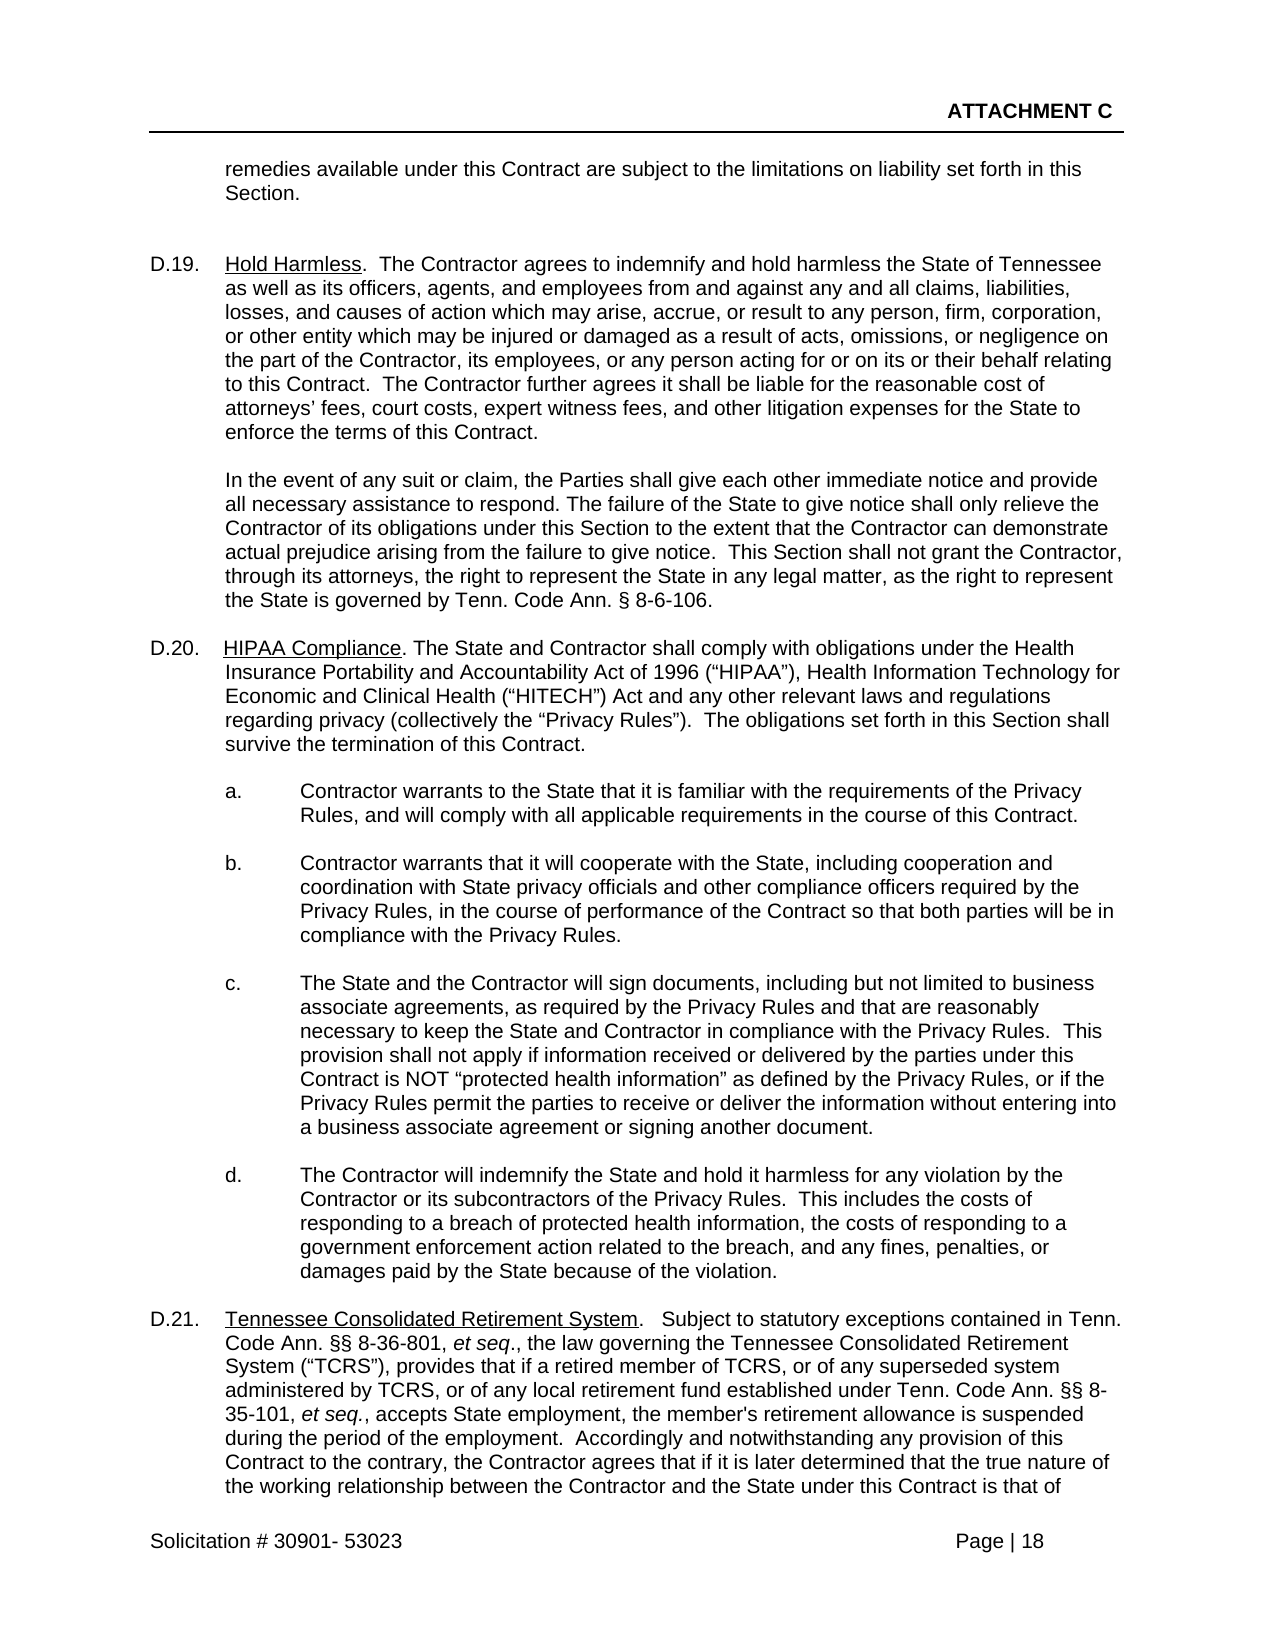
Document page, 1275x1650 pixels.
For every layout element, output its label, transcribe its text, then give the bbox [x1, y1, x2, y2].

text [150, 156, 1125, 204]
text d. The Contractor will indemnify the State and hold it harmless for any violation by the Contractor or its subcontractors of the Privacy Rules. This includes the costs of responding to a breach of protected health information, the costs of responding to a government enforcement action related to the breach, and any fines, penalties, or damages paid by the State because of the violation. [225, 1163, 1125, 1282]
text c. The State and the Contractor will sign documents, including but not limited to business associate agreements, as required by the Privacy Rules and that are reasonably necessary to keep the State and Contractor in compliance with the Privacy Rules. This provision shall not apply if information received or delivered by the parties under this Contract is NOT “protected health information” as defined by the Privacy Rules, or if the Privacy Rules permit the parties to receive or deliver the information without entering into a business associate agreement or signing another document. [225, 971, 1125, 1139]
text b. Contractor warrants that it will cooperate with the State, including cooperation and coordination with State privacy officials and other compliance officers required by the Privacy Rules, in the course of performance of the Contract so that both parties will be in compliance with the Privacy Rules. [225, 851, 1125, 947]
text a. Contractor warrants to the State that it is familiar with the requirements of the Privacy Rules, and will comply with all applicable requirements in the course of this Contract. [225, 779, 1125, 827]
text D.19. Hold Harmless. The Contractor agrees to indemnify and hold harmless the State of Tennessee as well as its officers, agents, and employees from and against any and all claims, liabilities, losses, and causes of action which may arise, accrue, or result to any person, firm, corporation, or other entity which may be injured or damaged as a result of acts, omissions, or negligence on the part of the Contractor, its employees, or any person acting for or on its or their behalf relating to this Contract. The Contractor further agrees it shall be liable for the reasonable cost of attorneys’ fees, court costs, expert witness fees, and other litigation expenses for the State to enforce the terms of this Contract. In the event of any suit or claim, the Parties shall give each other immediate notice and provide all necessary assistance to respond. The failure of the State to give notice shall only relieve the Contractor of its obligations under this Section to the extent that the Contractor can demonstrate actual prejudice arising from the failure to give notice. This Section shall not grant the Contractor, through its attorneys, the right to represent the State in any legal matter, as the right to represent the State is governed by Tenn. Code Ann. § 8-6-106. [150, 252, 1125, 612]
text D.20. HIPAA Compliance. The State and Contractor shall comply with obligations under the Health Insurance Portability and Accountability Act of 1996 (“HIPAA”), Health Information Technology for Economic and Clinical Health (“HITECH”) Act and any other relevant laws and regulations regarding privacy (collectively the “Privacy Rules”). The obligations set forth in this Section shall survive the termination of this Contract. [150, 636, 1125, 755]
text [150, 1306, 1125, 1498]
